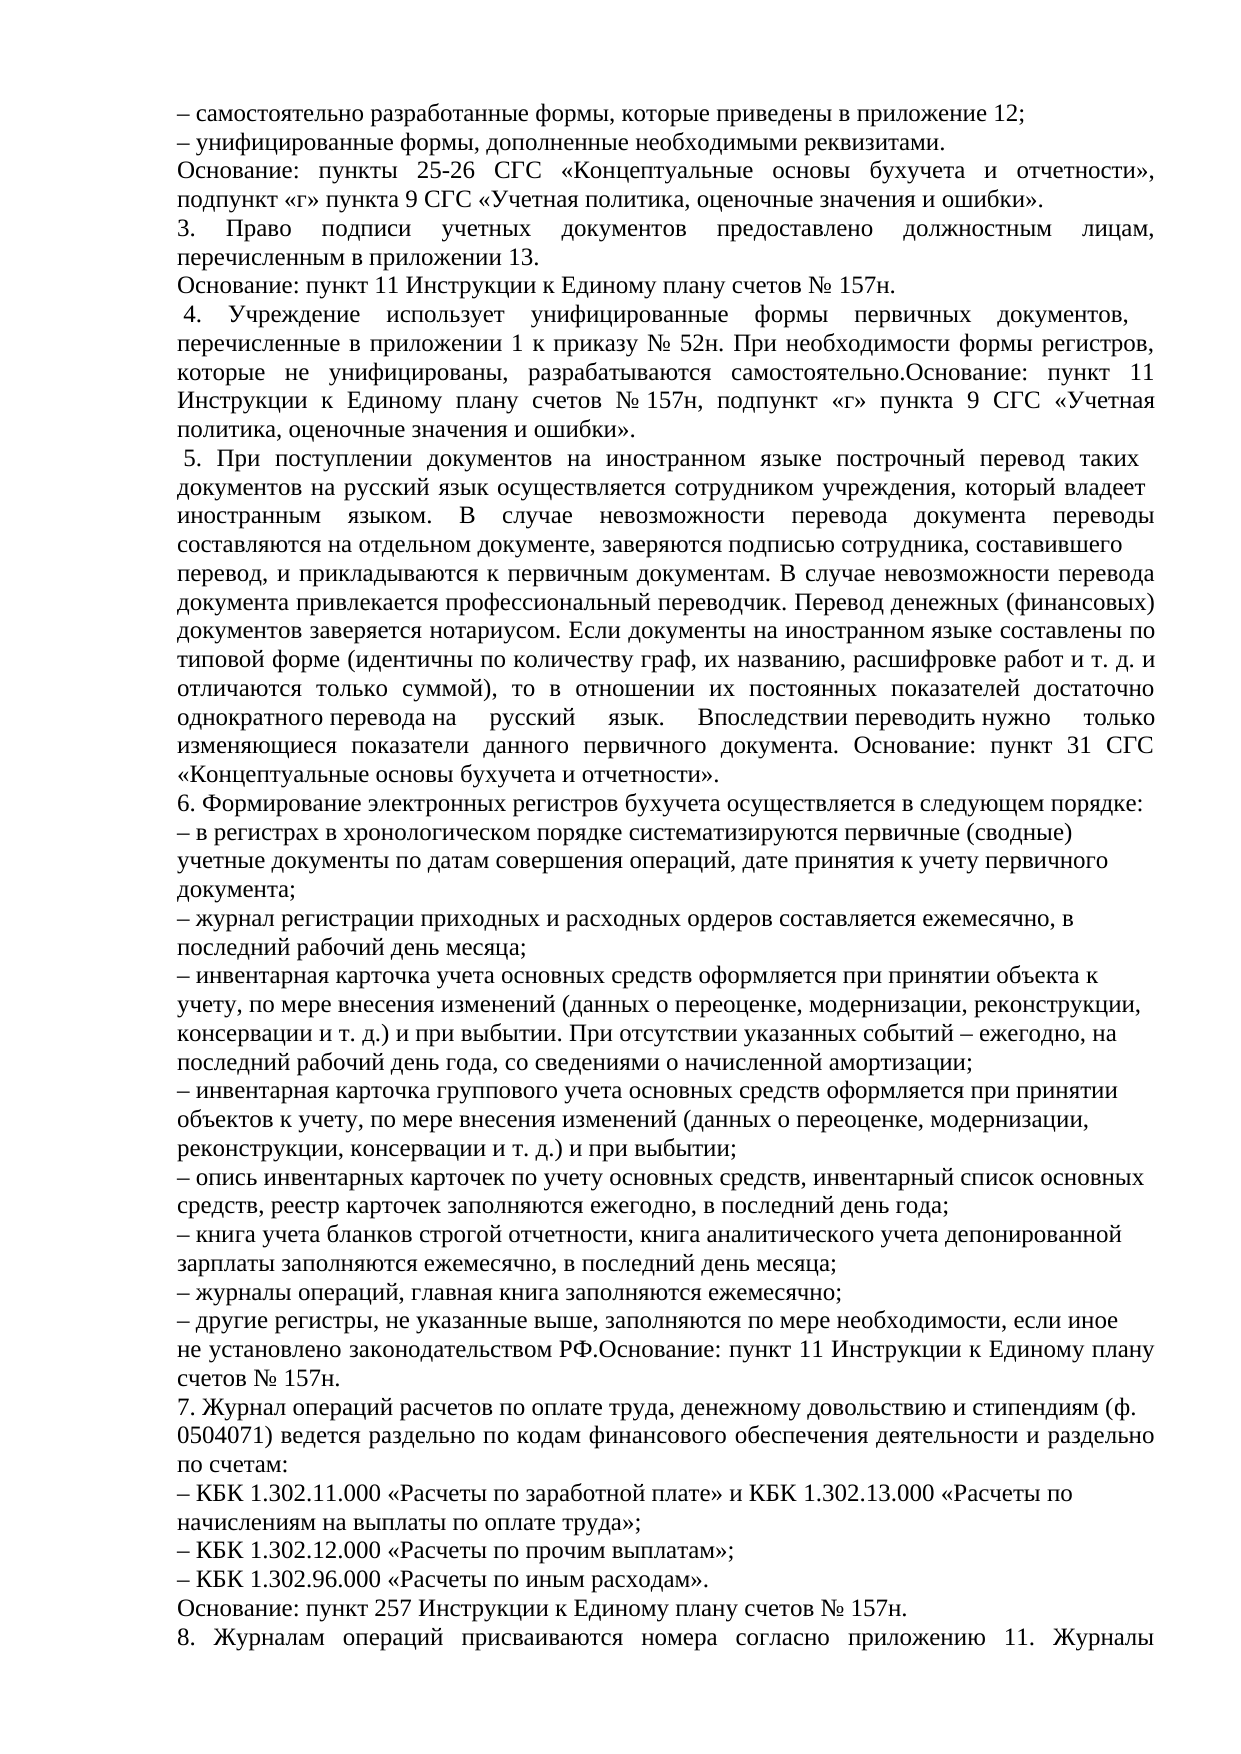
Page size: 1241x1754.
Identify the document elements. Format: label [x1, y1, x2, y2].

table_header [168, 89, 1165, 1660]
